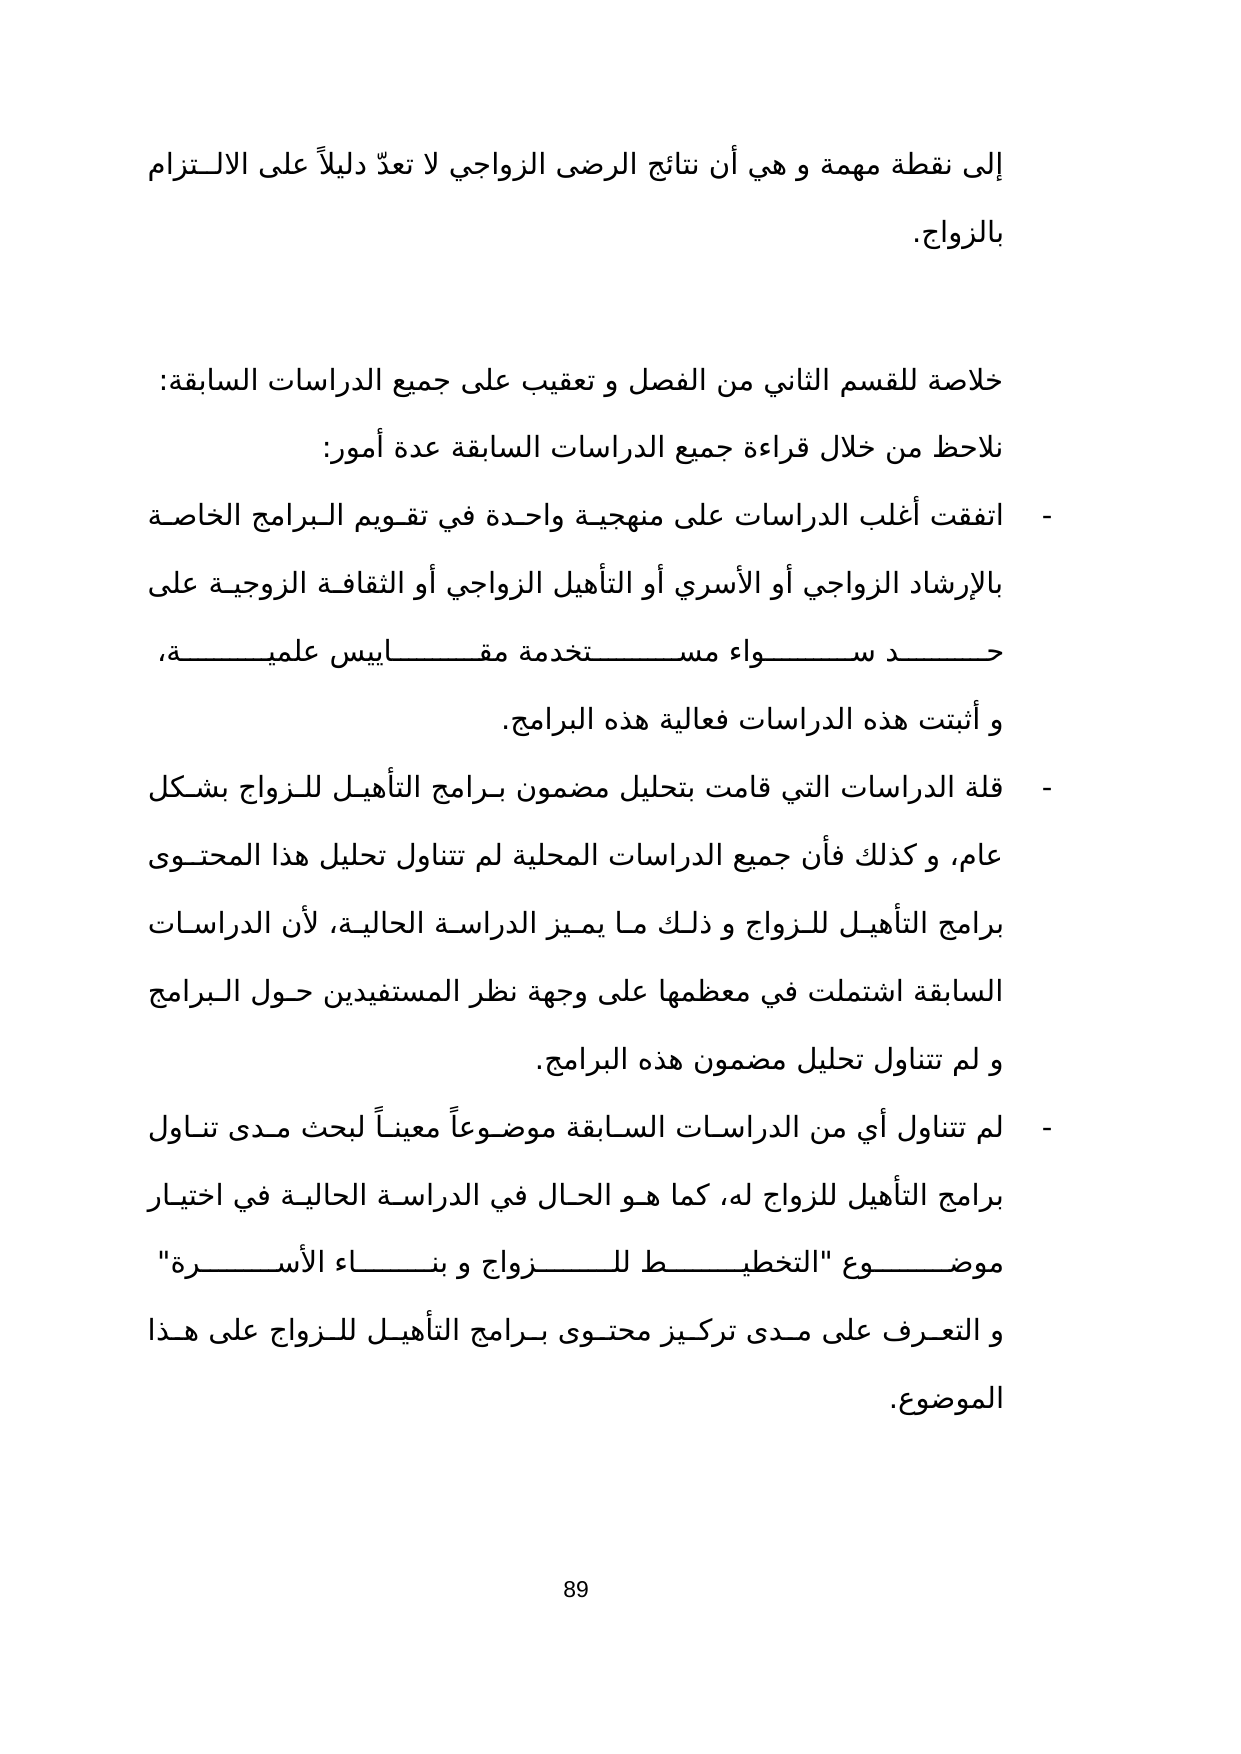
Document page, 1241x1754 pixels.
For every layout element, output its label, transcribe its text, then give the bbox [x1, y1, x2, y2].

text نلاحظ من خلال قراءة جميع الدراسات السابقة عدة أمور: [148, 431, 1004, 465]
list اتفقت أغلب الدراسات على منهجية واحدة في تقويم البرامج الخاصة بالإرشاد الزواجي أو الأسري أو التأهيل الزواجي أو الثقافة الزوجية على حد سواء مستخدمة مقاييس علمية، و أثبتت هذه الدراسات فعالية هذه البرامج. [148, 499, 1042, 736]
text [148, 148, 1004, 249]
text خلاصة للقسم الثاني من الفصل و تعقيب على جميع الدراسات السابقة: [148, 363, 1004, 397]
list قلة الدراسات التي قامت بتحليل مضمون برامج التأهيل للزواج بشكل عام، و كذلك فأن جميع الدراسات المحلية لم تتناول تحليل هذا المحتوى برامج التأهيل للزواج و ذلك ما يميز الدراسة الحالية، لأن الدراسات السابقة اشتملت في معظمها على وجهة نظر المستفيدين حول البرامج و لم تتناول تحليل مضمون هذه البرامج. [148, 770, 1042, 1076]
list لم تتناول أي من الدراسات السابقة موضوعاً معيناً لبحث مدى تناول برامج التأهيل للزواج له، كما هو الحال في الدراسة الحالية في اختيار موضوع "التخطيط للزواج و بناء الأسرة" و التعرف على مدى تركيز محتوى برامج التأهيل للزواج على هذا الموضوع. [148, 1110, 1042, 1416]
